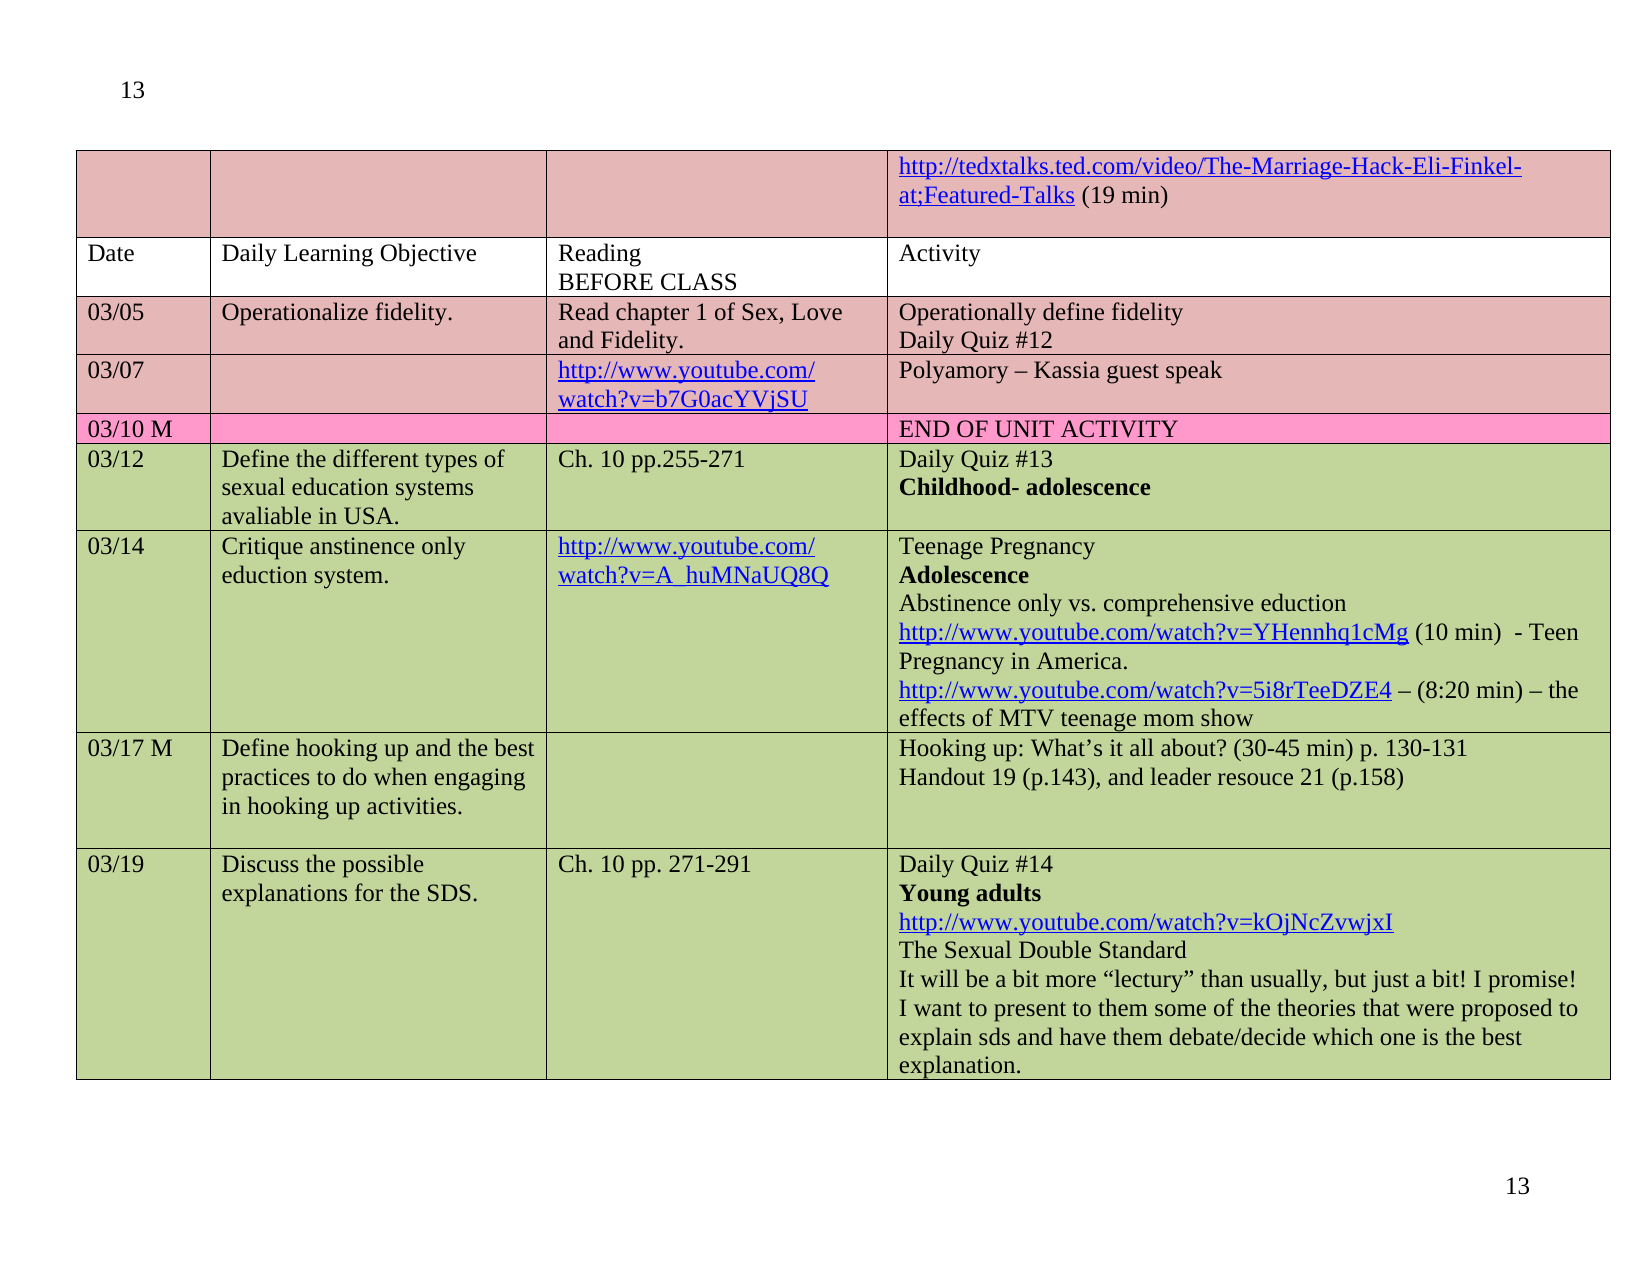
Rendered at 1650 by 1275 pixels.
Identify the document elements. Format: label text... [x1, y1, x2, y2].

table_cell Ch. 10 pp. 271-291 [547, 849, 887, 1079]
table_cell Date [77, 238, 210, 296]
table_cell Discuss the possible explanations for the SDS. [211, 849, 546, 1079]
table_cell 03/05 [77, 297, 210, 354]
table_cell Hooking up: What’s it all about? (30-45 min) p. 130-131 Handout 19 (p.143), and leader resouce 21 (p.158) [888, 733, 1610, 848]
table_cell Critique anstinence only eduction system. [211, 531, 546, 732]
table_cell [211, 151, 546, 237]
table_cell Operationally define fidelity Daily Quiz #12 [888, 297, 1610, 354]
table_cell END OF UNIT ACTIVITY [888, 414, 1610, 443]
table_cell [888, 151, 1610, 237]
table_cell Reading BEFORE CLASS [547, 238, 887, 296]
table_cell Activity [888, 238, 1610, 296]
table_cell [211, 355, 546, 413]
table_cell http://www.youtube.com/watch?v=A_huMNaUQ8Q [547, 531, 887, 732]
table_cell Teenage Pregnancy Adolescence Abstinence only vs. comprehensive eduction http://www.youtube.com/watch?v=YHennhq1cMg (10 min) - Teen Pregnancy in America. http://www.youtube.com/watch?v=5i8rTeeDZE4 – (8:20 min) – the effects of MTV teenage mom show [888, 531, 1610, 732]
table_cell Define the different types of sexual education systems avaliable in USA. [211, 444, 546, 530]
table_cell Daily Learning Objective [211, 238, 546, 296]
table_cell [547, 151, 887, 237]
table_cell [211, 414, 546, 443]
table_cell http://www.youtube.com/watch?v=b7G0acYVjSU [547, 355, 887, 413]
table_cell Polyamory – Kassia guest speak [888, 355, 1610, 413]
table_cell Daily Quiz #13 Childhood- adolescence [888, 444, 1610, 530]
table_cell Define hooking up and the best practices to do when engaging in hooking up activities. [211, 733, 546, 848]
table_cell Read chapter 1 of Sex, Love and Fidelity. [547, 297, 887, 354]
table_cell [547, 733, 887, 848]
table_cell 03/12 [77, 444, 210, 530]
table_cell 03/10 M [77, 414, 210, 443]
table_cell 03/17 M [77, 733, 210, 848]
table_cell 03/19 [77, 849, 210, 1079]
table_cell Daily Quiz #14 Young adults http://www.youtube.com/watch?v=kOjNcZvwjxI The Sexual Double Standard It will be a bit more “lectury” than usually, but just a bit! I promise! I want to present to them some of the theories that were proposed to explain sds and have them debate/decide which one is the best explanation. [888, 849, 1610, 1079]
table_cell 3/3 M [77, 151, 210, 237]
table_cell Ch. 10 pp.255-271 [547, 444, 887, 530]
table_cell 03/07 [77, 355, 210, 413]
table_cell Operationalize fidelity. [211, 297, 546, 354]
table_cell [547, 414, 887, 443]
table_cell 03/14 [77, 531, 210, 732]
